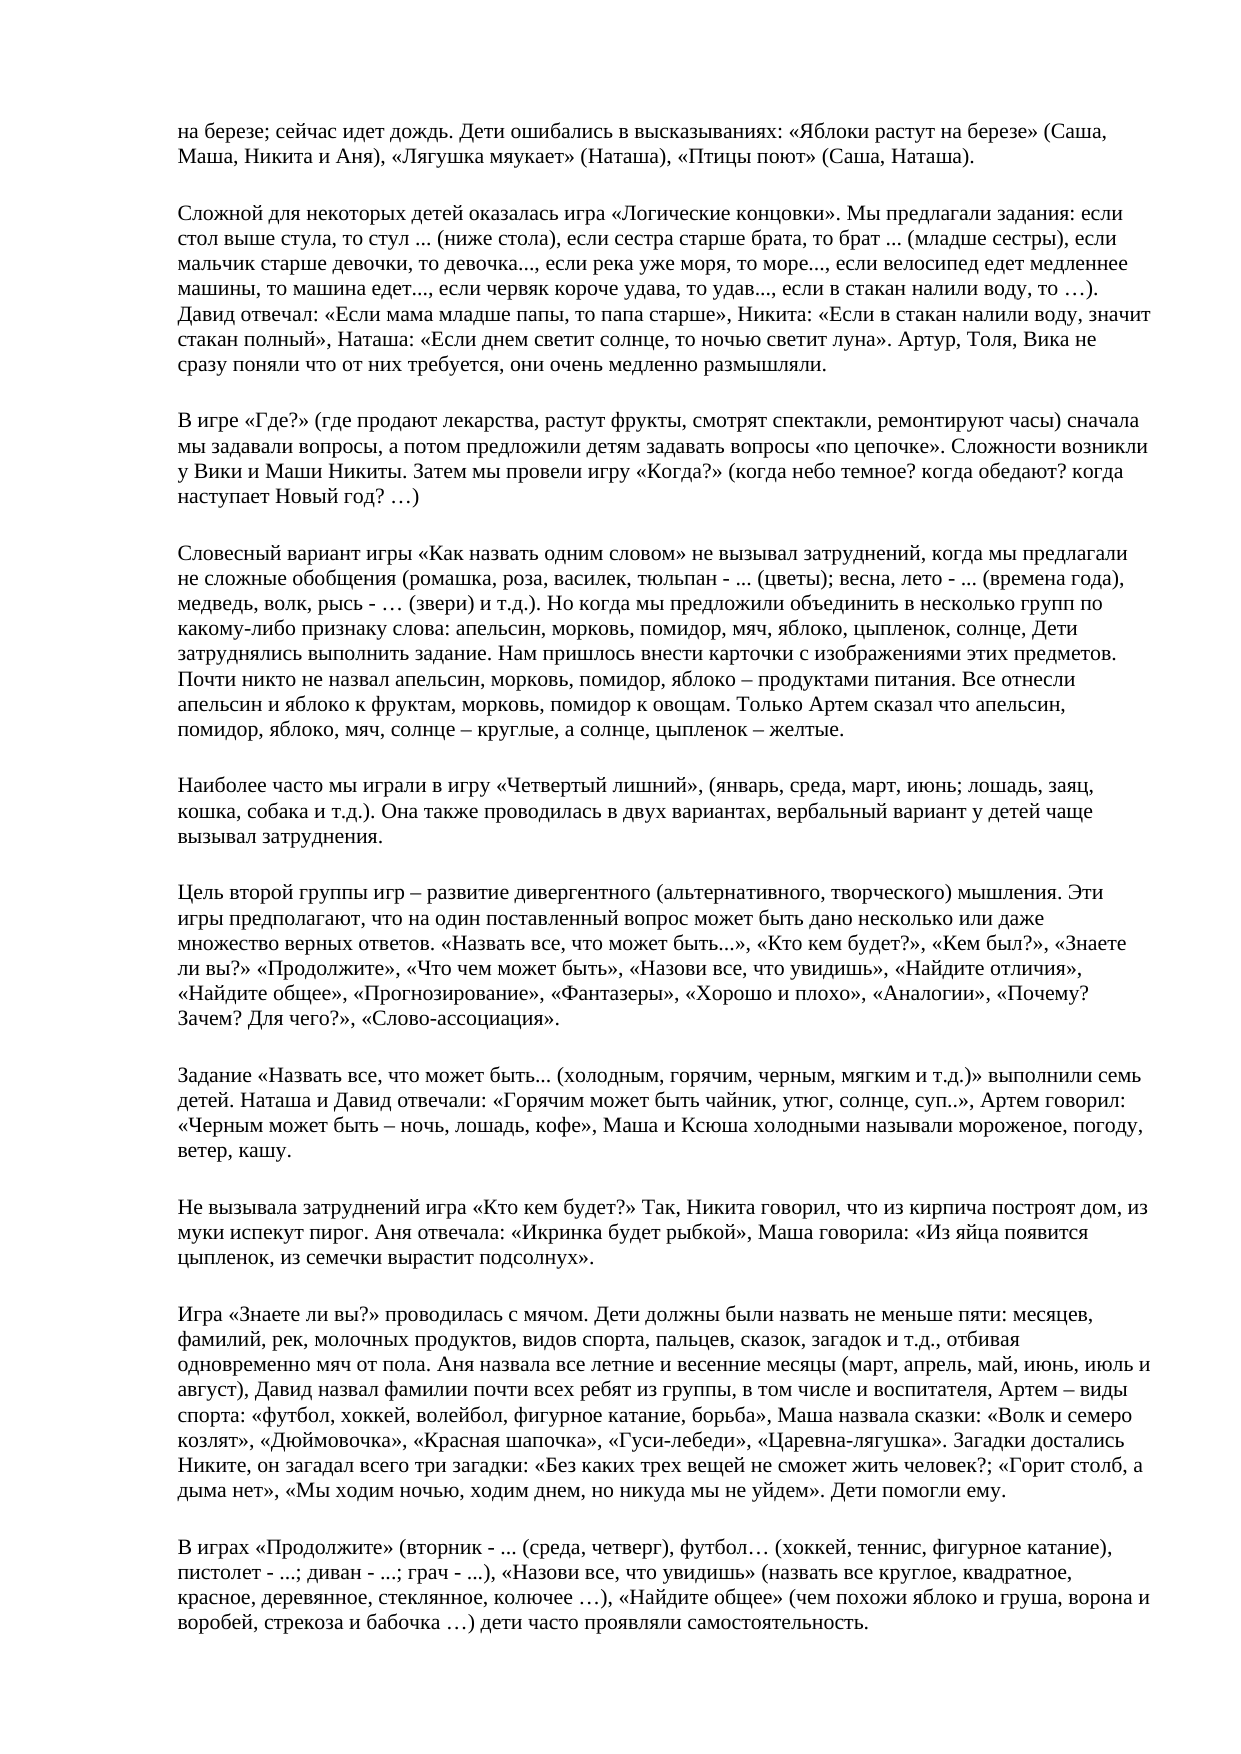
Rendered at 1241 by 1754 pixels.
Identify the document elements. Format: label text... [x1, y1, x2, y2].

text Словесный вариант игры «Как назвать одним словом» не вызывал затруднений, когда мы предлагали не сложные обобщения (ромашка, роза, василек, тюльпан - ... (цветы); весна, лето - ... (времена года), медведь, волк, рысь - … (звери) и т.д.). Но когда мы предложили объединить в несколько групп по какому-либо признаку слова: апельсин, морковь, помидор, мяч, яблоко, цыпленок, солнце, Дети затруднялись выполнить задание. Нам пришлось внести карточки с изображениями этих предметов. Почти никто не назвал апельсин, морковь, помидор, яблоко – продуктами питания. Все отнесли апельсин и яблоко к фруктам, морковь, помидор к овощам. Только Артем сказал что апельсин, помидор, яблоко, мяч, солнце – круглые, а солнце, цыпленок – желтые. [177, 539, 1152, 741]
text Цель второй группы игр – развитие дивергентного (альтернативного, творческого) мышления. Эти игры предполагают, что на один поставленный вопрос может быть дано несколько или даже множество верных ответов. «Назвать все, что может быть...», «Кто кем будет?», «Кем был?», «Знаете ли вы?» «Продолжите», «Что чем может быть», «Назови все, что увидишь», «Найдите отличия», «Найдите общее», «Прогнозирование», «Фантазеры», «Хорошо и плохо», «Аналогии», «Почему? Зачем? Для чего?», «Слово-ассоциация». [177, 879, 1152, 1031]
text Игра «Знаете ли вы?» проводилась с мячом. Дети должны были назвать не меньше пяти: месяцев, фамилий, рек, молочных продуктов, видов спорта, пальцев, сказок, загадок и т.д., отбивая одновременно мяч от пола. Аня назвала все летние и весенние месяцы (март, апрель, май, июнь, июль и август), Давид назвал фамилии почти всех ребят из группы, в том числе и воспитателя, Артем – виды спорта: «футбол, хоккей, волейбол, фигурное катание, борьба», Маша назвала сказки: «Волк и семеро козлят», «Дюймовочка», «Красная шапочка», «Гуси-лебеди», «Царевна-лягушка». Загадки достались Никите, он загадал всего три загадки: «Без каких трех вещей не сможет жить человек?; «Горит столб, а дыма нет», «Мы ходим ночью, ходим днем, но никуда мы не уйдем». Дети помогли ему. [177, 1301, 1152, 1502]
text Наиболее часто мы играли в игру «Четвертый лишний», (январь, среда, март, июнь; лошадь, заяц, кошка, собака и т.д.). Она также проводилась в двух вариантах, вербальный вариант у детей чаще вызывал затруднения. [177, 772, 1152, 848]
text В играх «Продолжите» (вторник - ... (среда, четверг), футбол… (хоккей, теннис, фигурное катание), пистолет - ...; диван - ...; грач - ...), «Назови все, что увидишь» (назвать все круглое, квадратное, красное, деревянное, стеклянное, колючее …), «Найдите общее» (чем похожи яблоко и груша, ворона и воробей, стрекоза и бабочка …) дети часто проявляли самостоятельность. [177, 1534, 1152, 1634]
text Задание «Назвать все, что может быть... (холодным, горячим, черным, мягким и т.д.)» выполнили семь детей. Наташа и Давид отвечали: «Горячим может быть чайник, утюг, солнце, суп..», Артем говорил: «Черным может быть – ночь, лошадь, кофе», Маша и Ксюша холодными называли мороженое, погоду, ветер, кашу. [177, 1062, 1152, 1163]
text В игре «Где?» (где продают лекарства, растут фрукты, смотрят спектакли, ремонтируют часы) сначала мы задавали вопросы, а потом предложили детям задавать вопросы «по цепочке». Сложности возникли у Вики и Маши Никиты. Затем мы провели игру «Когда?» (когда небо темное? когда обедают? когда наступает Новый год? …) [177, 407, 1152, 508]
text Не вызывала затруднений игра «Кто кем будет?» Так, Никита говорил, что из кирпича построят дом, из муки испекут пирог. Аня отвечала: «Икринка будет рыбкой», Маша говорила: «Из яйца появится цыпленок, из семечки вырастит подсолнух». [177, 1194, 1152, 1269]
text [177, 118, 1152, 168]
text Сложной для некоторых детей оказалась игра «Логические концовки». Мы предлагали задания: если стол выше стула, то стул ... (ниже стола), если сестра старше брата, то брат ... (младше сестры), если мальчик старше девочки, то девочка..., если река уже моря, то море..., если велосипед едет медленнее машины, то машина едет..., если червяк короче удава, то удав..., если в стакан налили воду, то …). Давид отвечал: «Если мама младше папы, то папа старше», Никита: «Если в стакан налили воду, значит стакан полный», Наташа: «Если днем светит солнце, то ночью светит луна». Артур, Толя, Вика не сразу поняли что от них требуется, они очень медленно размышляли. [177, 200, 1152, 376]
